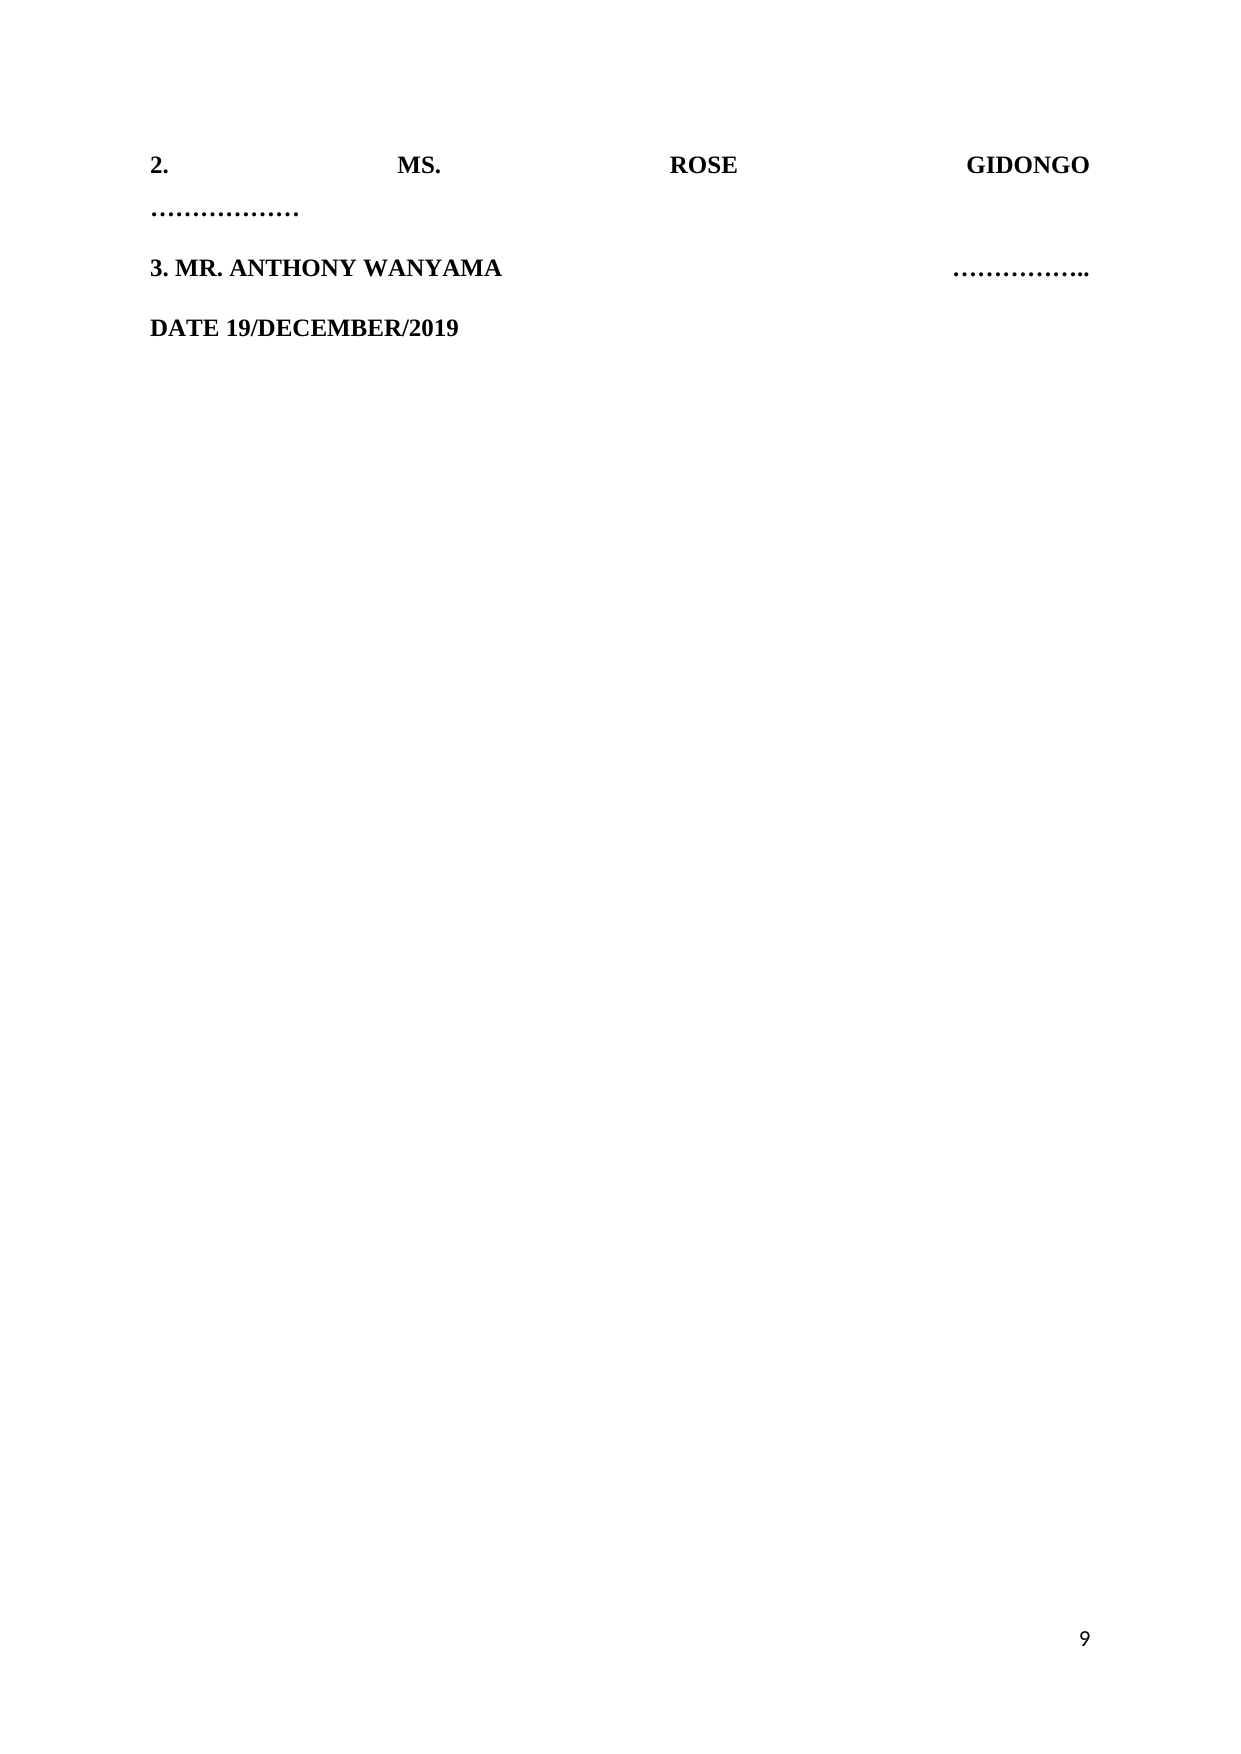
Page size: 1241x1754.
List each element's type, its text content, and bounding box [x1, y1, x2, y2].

text DATE 19/DECEMBER/2019 [150, 313, 1090, 341]
text 3. MR. ANTHONY WANYAMA …………….. [150, 253, 1090, 282]
text 2. MS. ROSE GIDONGO ……………… [150, 150, 1090, 222]
